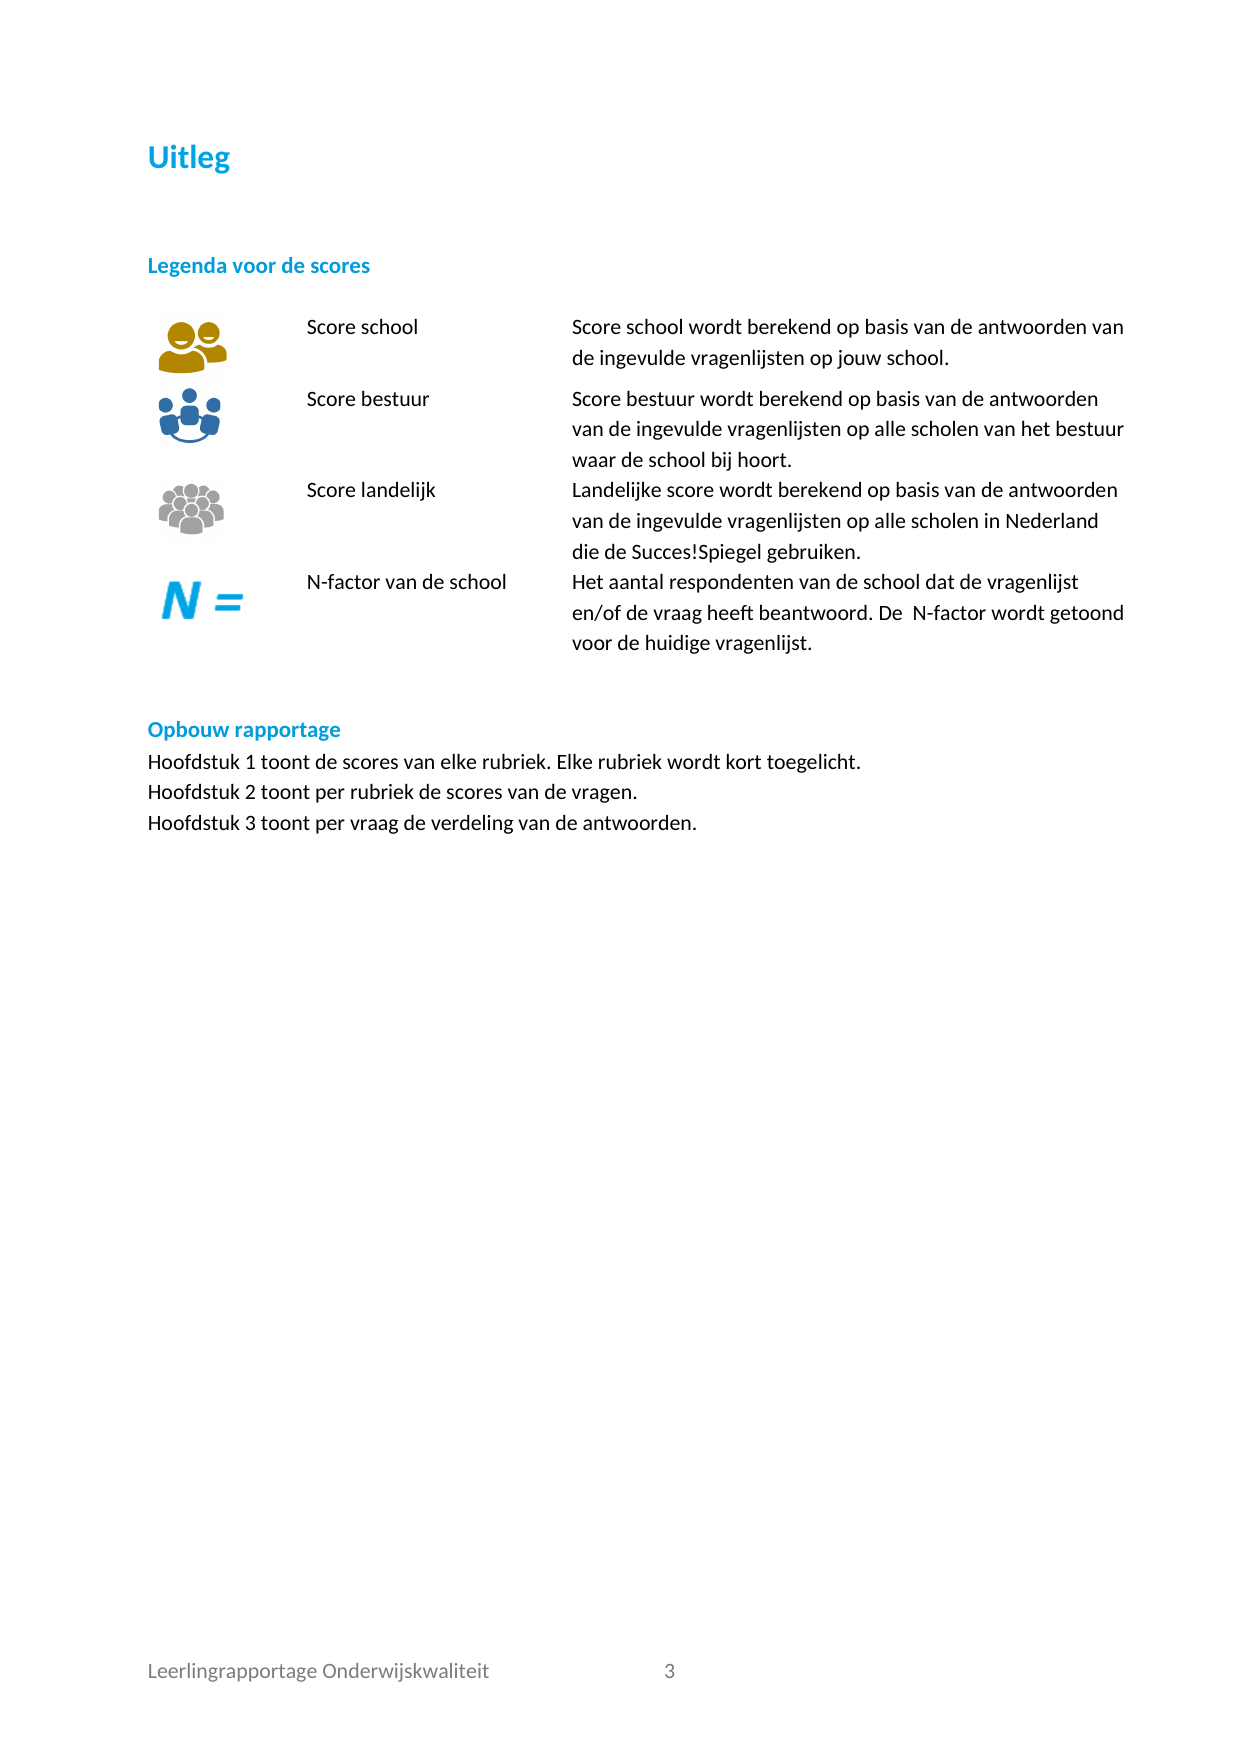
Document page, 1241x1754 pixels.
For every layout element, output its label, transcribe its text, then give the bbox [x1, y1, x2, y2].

table_header Score school wordt berekend op basis van de antwoorden van de ingevulde vragenlijsten op jouw school. [561, 314, 1137, 385]
text Hoofdstuk 2 toont per rubriek de scores van de vragen. [148, 778, 1110, 805]
picture [158, 568, 246, 633]
table_cell Score bestuur wordt berekend op basis van de antwoorden van de ingevulde vragenlijsten op alle scholen van het bestuur waar de school bij hoort. [561, 385, 1137, 477]
table_cell Landelijke score wordt berekend op basis van de antwoorden van de ingevulde vragenlijsten op alle scholen in Nederland die de Succes!Spiegel gebruiken. [561, 477, 1137, 568]
table_cell [148, 568, 295, 660]
text Uitleg [148, 136, 1110, 177]
text Hoofdstuk 1 toont de scores van elke rubriek. Elke rubriek wordt kort toegelicht. [148, 748, 1110, 774]
text Legenda voor de scores [148, 251, 1110, 279]
table_header Score school [295, 314, 561, 385]
text Hoofdstuk 3 toont per vraag de verdeling van de antwoorden. [148, 809, 1110, 836]
table_cell [148, 477, 295, 568]
table_cell Het aantal respondenten van de school dat de vragenlijst en/of de vraag heeft beantwoord. De N-factor wordt getoond voor de huidige vragenlijst. [561, 568, 1137, 660]
table_cell Score bestuur [295, 385, 561, 477]
text Opbouw rapportage [148, 716, 1110, 744]
table_cell [148, 385, 295, 477]
table_cell Score landelijk [295, 477, 561, 568]
table_cell N-factor van de school [295, 568, 561, 660]
table_header [148, 314, 295, 385]
